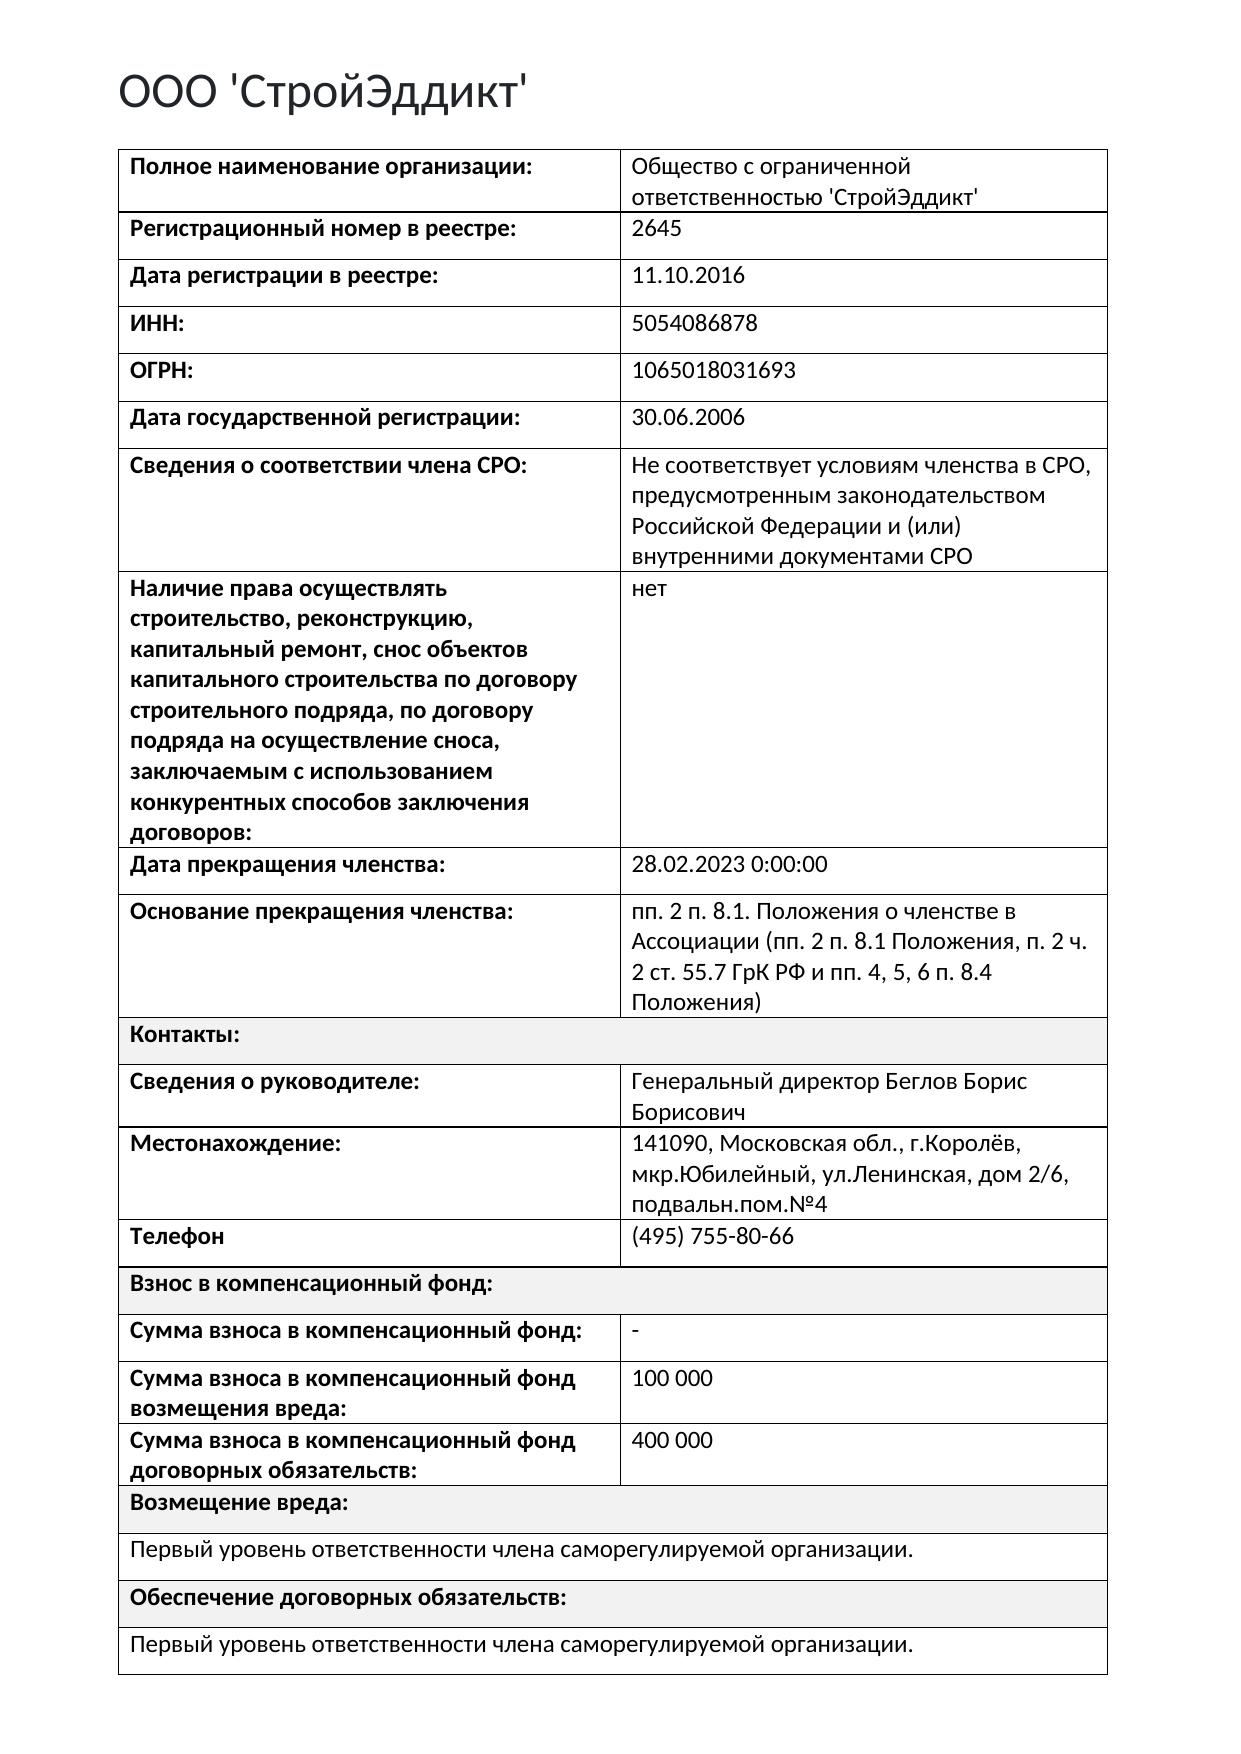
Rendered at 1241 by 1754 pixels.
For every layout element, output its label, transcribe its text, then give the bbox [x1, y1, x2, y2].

table_cell Контакты: [119, 1018, 1107, 1064]
table_cell 141090, Московская обл., г.Королёв, мкр.Юбилейный, ул.Ленинская, дом 2/6, подвальн.пом.№4 [621, 1128, 1107, 1219]
table_cell 2645 [621, 213, 1107, 259]
table_cell Генеральный директор Беглов Борис Борисович [621, 1065, 1107, 1126]
table_cell Дата прекращения членства: [119, 848, 620, 894]
table_header Полное наименование организации: [119, 150, 620, 211]
table_cell Сумма взноса в компенсационный фонд возмещения вреда: [119, 1362, 620, 1423]
table_cell Первый уровень ответственности члена саморегулируемой организации. [119, 1534, 1107, 1580]
table_cell Взнос в компенсационный фонд: [119, 1268, 1107, 1314]
table_cell ОГРН: [119, 354, 620, 401]
table_cell Первый уровень ответственности члена саморегулируемой организации. [119, 1628, 1107, 1674]
table_cell 28.02.2023 0:00:00 [621, 848, 1107, 894]
table_cell Телефон [119, 1220, 620, 1266]
table_cell Не соответствует условиям членства в СРО, предусмотренным законодательством Российской Федерации и (или) внутренними документами СРО [621, 449, 1107, 571]
table_cell Регистрационный номер в реестре: [119, 213, 620, 259]
table_cell Наличие права осуществлять строительство, реконструкцию, капитальный ремонт, снос объектов капитального строительства по договору строительного подряда, по договору подряда на осуществление сноса, заключаемым с использованием конкурентных способов заключения договоров: [119, 572, 620, 847]
table_cell пп. 2 п. 8.1. Положения о членстве в Ассоциации (пп. 2 п. 8.1 Положения, п. 2 ч. 2 ст. 55.7 ГрК РФ и пп. 4, 5, 6 п. 8.4 Положения) [621, 895, 1107, 1017]
table_cell ИНН: [119, 307, 620, 353]
table_cell 400 000 [621, 1424, 1107, 1485]
table_cell Основание прекращения членства: [119, 895, 620, 1017]
table_cell нет [621, 572, 1107, 847]
table_cell Обеспечение договорных обязательств: [119, 1581, 1107, 1627]
table_cell Дата государственной регистрации: [119, 402, 620, 448]
table_cell 30.06.2006 [621, 402, 1107, 448]
table_cell 11.10.2016 [621, 260, 1107, 306]
table_cell Возмещение вреда: [119, 1486, 1107, 1532]
table_cell Сумма взноса в компенсационный фонд договорных обязательств: [119, 1424, 620, 1485]
table_cell Сумма взноса в компенсационный фонд: [119, 1315, 620, 1361]
table_cell (495) 755-80-66 [621, 1220, 1107, 1266]
table_cell 100 000 [621, 1362, 1107, 1423]
table_cell 5054086878 [621, 307, 1107, 353]
table_cell Дата регистрации в реестре: [119, 260, 620, 306]
table_cell Местонахождение: [119, 1128, 620, 1219]
table_cell 1065018031693 [621, 354, 1107, 401]
text ООО 'СтройЭддикт' [118, 59, 1181, 120]
table_cell Сведения о руководителе: [119, 1065, 620, 1126]
table_cell Сведения о соответствии члена СРО: [119, 449, 620, 571]
table_header Общество с ограниченной ответственностью 'СтройЭддикт' [621, 150, 1107, 211]
table_cell - [621, 1315, 1107, 1361]
